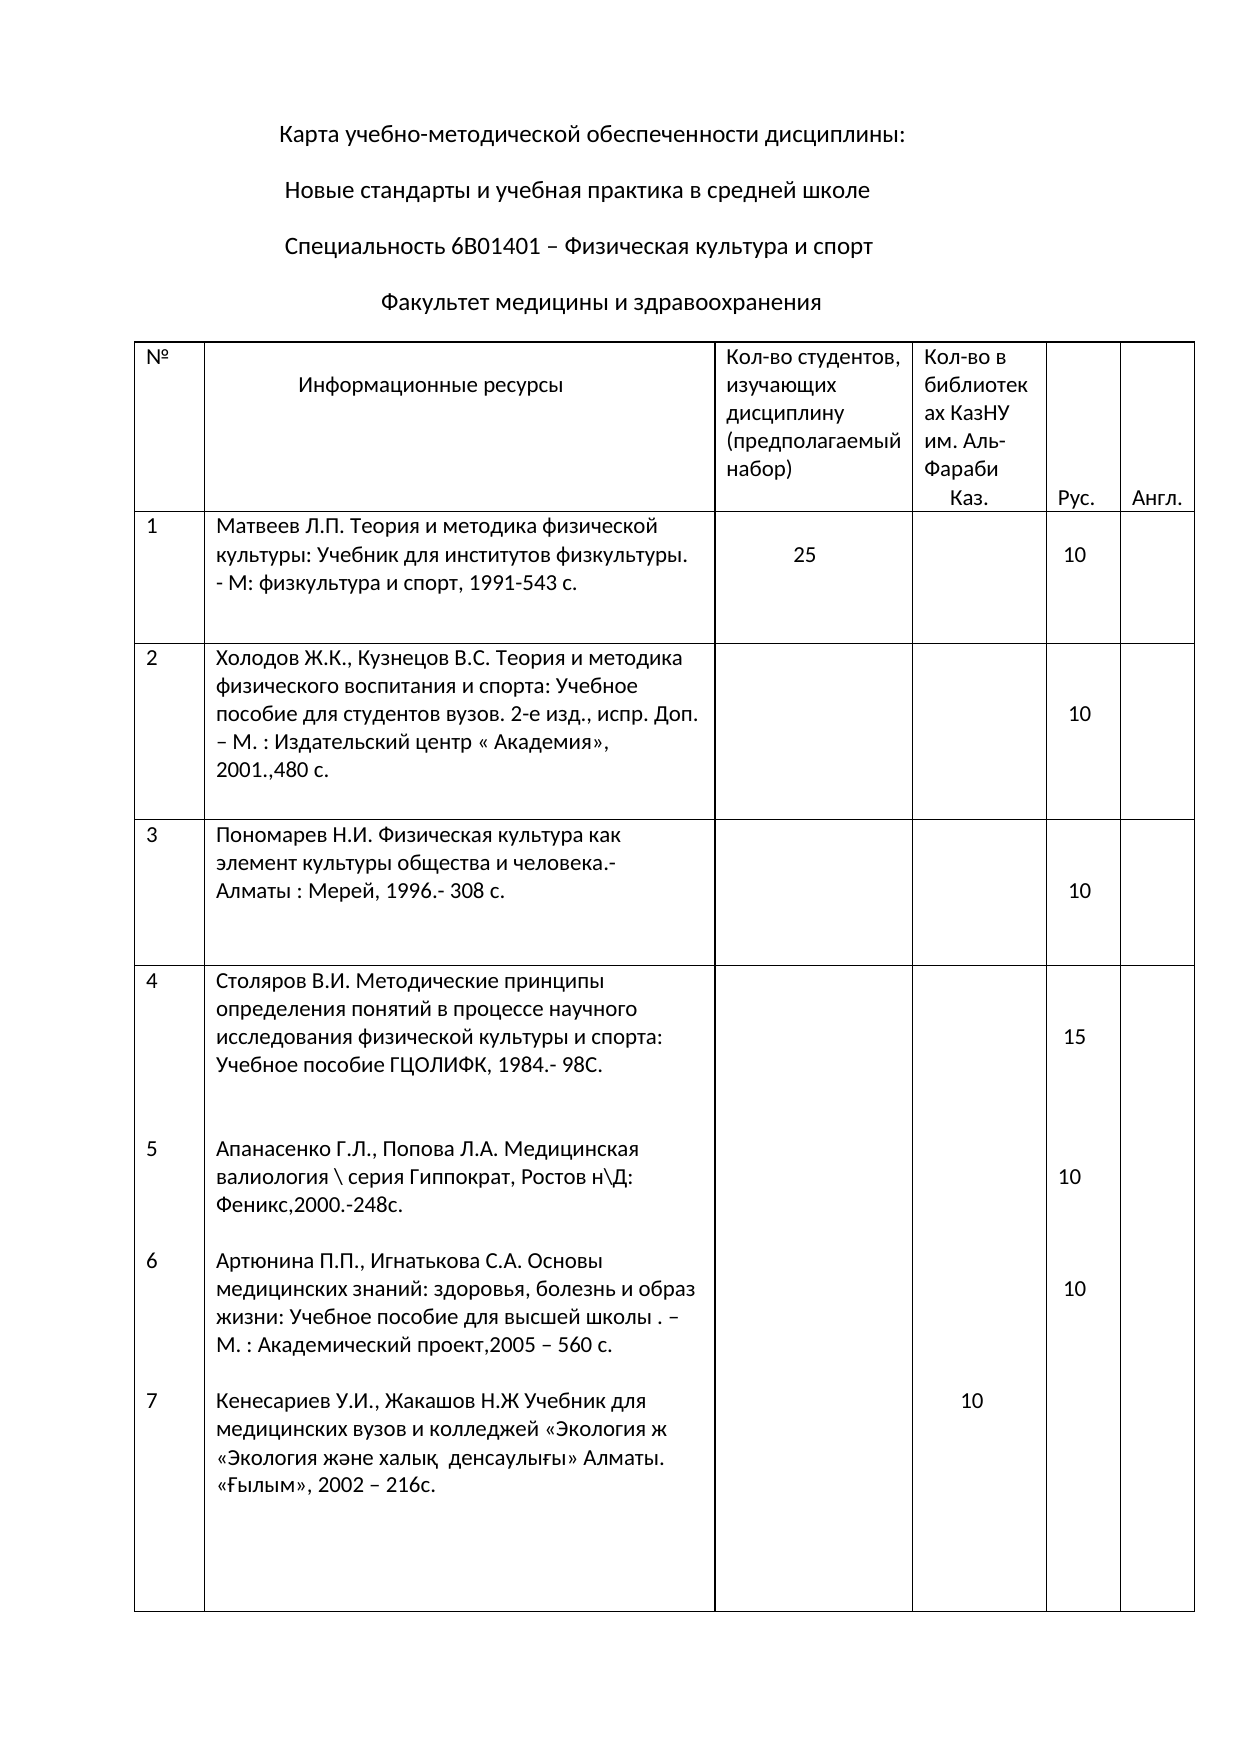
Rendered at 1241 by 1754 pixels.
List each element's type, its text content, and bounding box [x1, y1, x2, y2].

table_cell Матвеев Л.П. Теория и методика физической культуры: Учебник для институтов физкультуры. - М: физкультура и спорт, 1991-543 с. [205, 512, 714, 642]
table_cell Холодов Ж.К., Кузнецов В.С. Теория и методика физического воспитания и спорта: Учебное пособие для студентов вузов. 2-е изд., испр. Доп. – М. : Издательский центр « Академия», 2001.,480 с. [205, 644, 714, 819]
table_cell 15 10 10 10 15 15 [1047, 966, 1120, 1611]
table_header Рус. [1047, 343, 1120, 511]
table_cell 10 [1047, 820, 1120, 965]
table_cell 1 [135, 512, 204, 642]
text Карта учебно-методической обеспеченности дисциплины: [177, 118, 1152, 149]
table_cell [1121, 966, 1194, 1611]
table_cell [205, 966, 714, 1611]
table_cell 10 [1047, 512, 1120, 642]
table_cell [913, 512, 1046, 642]
table_header Кол-во в библиотеках КазНУ им. Аль-Фараби Каз. [913, 343, 1046, 511]
table_cell [716, 820, 912, 965]
table_header Кол-во студентов, изучающих дисциплину (предполагаемый набор) [716, 343, 912, 511]
table_header Англ. [1121, 343, 1194, 511]
table_cell 10 [1047, 644, 1120, 819]
text Специальность 6В01401 – Физическая культура и спорт [177, 230, 1152, 260]
table_cell [716, 644, 912, 819]
table_cell [1121, 820, 1194, 965]
table_cell [1121, 512, 1194, 642]
table_cell 25 [716, 512, 912, 642]
text Факультет медицины и здравоохранения [177, 286, 1152, 316]
table_cell [716, 966, 912, 1611]
table_cell 2 [135, 644, 204, 819]
table_header Информационные ресурсы [205, 343, 714, 511]
table_cell 10 [913, 966, 1046, 1611]
table_cell [1121, 644, 1194, 819]
table_cell 4 5 6 7 8 9 10 [135, 966, 204, 1611]
text Новые стандарты и учебная практика в средней школе [177, 174, 1152, 204]
table_cell [913, 644, 1046, 819]
table_cell Пономарев Н.И. Физическая культура как элемент культуры общества и человека.- Алматы : Мерей, 1996.- 308 с. [205, 820, 714, 965]
table_cell [913, 820, 1046, 965]
table_header № [135, 343, 204, 511]
table_cell 3 [135, 820, 204, 965]
